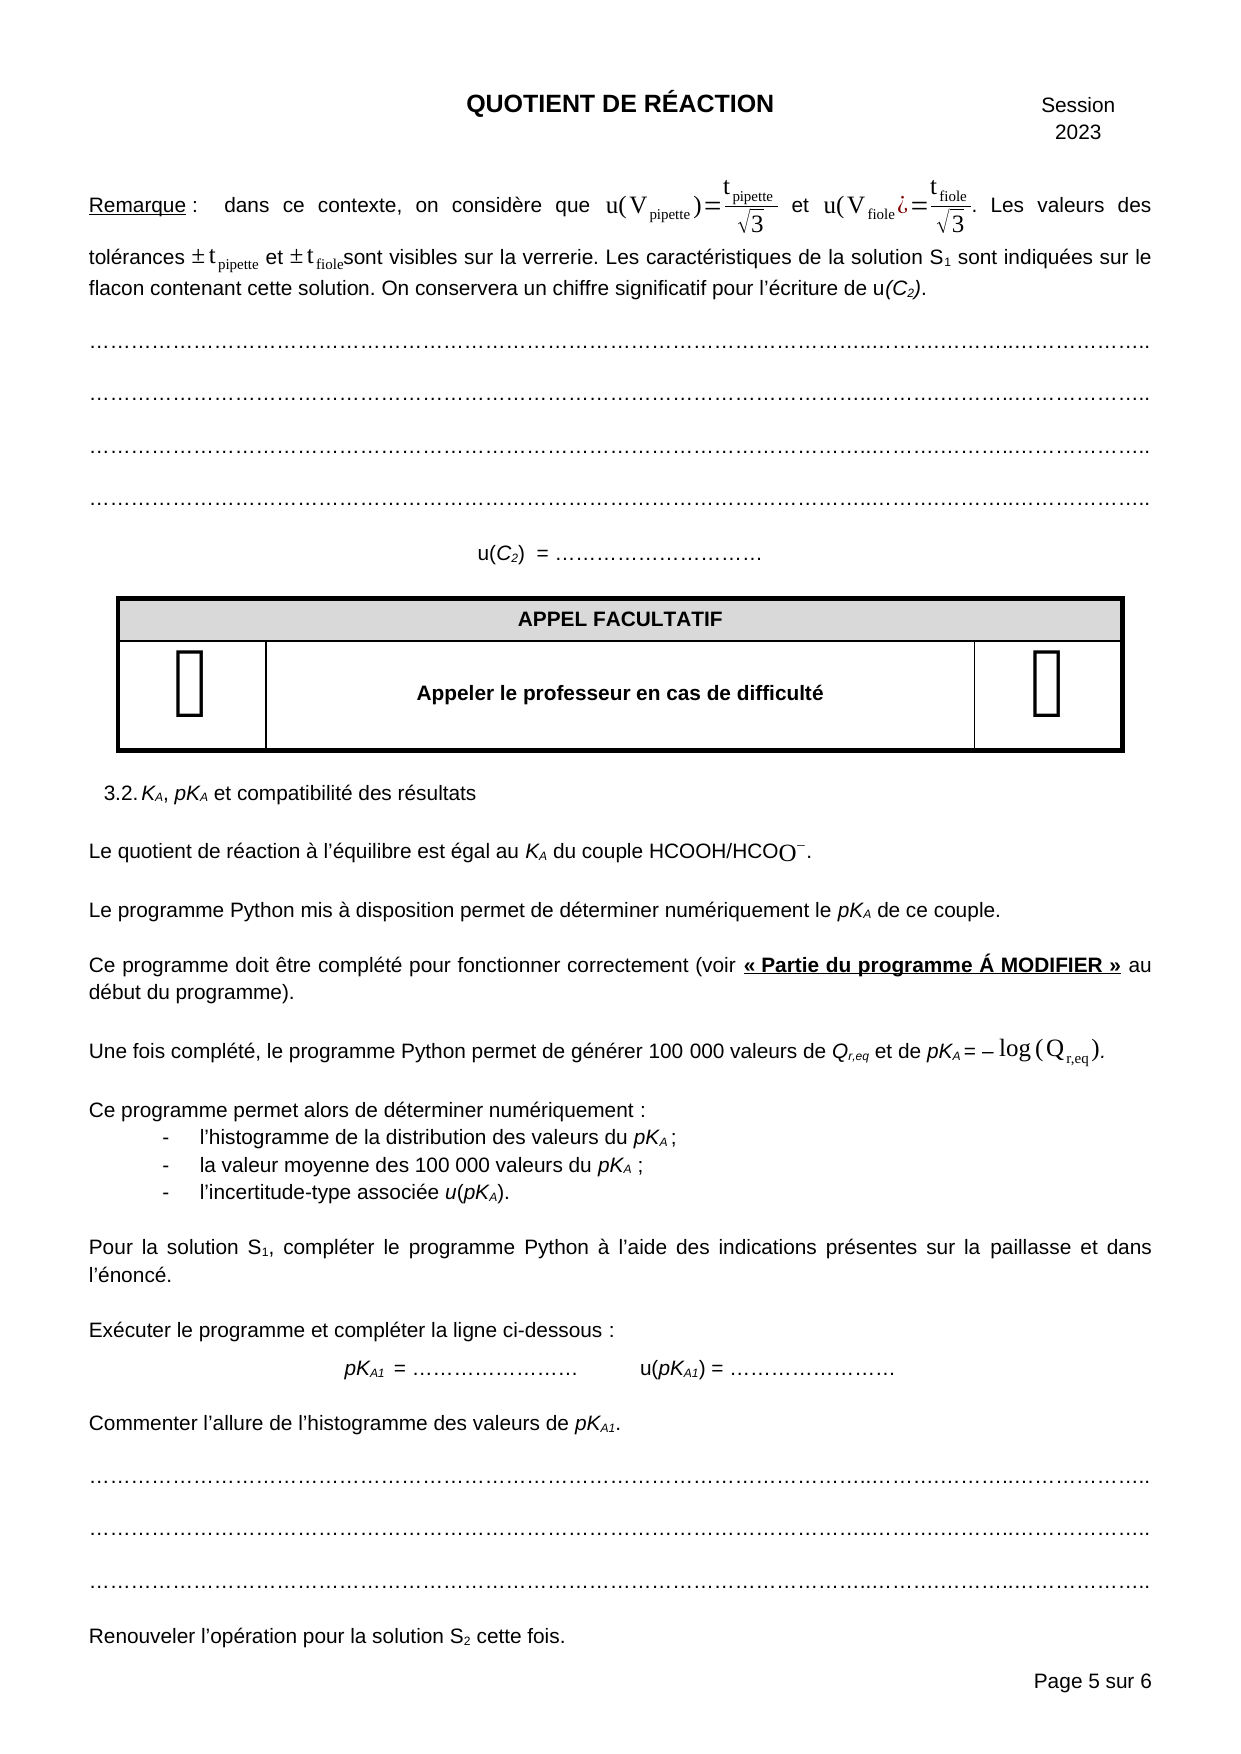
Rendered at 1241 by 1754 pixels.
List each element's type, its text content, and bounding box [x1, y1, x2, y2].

list KA, pKA et compatibilité des résultats [103, 780, 1152, 804]
text Le programme Python mis à disposition permet de déterminer numériquement le pKA de ce couple. [89, 897, 1152, 921]
text …………………………………………………………………………………………………..……….………..……………….. [89, 434, 1152, 458]
text …………………………………………………………………………………………………..……….………..……………….. [89, 486, 1152, 510]
text Pour la solution S1, compléter le programme Python à l’aide des indications présentes sur la paillasse et dans l’énoncé. [89, 1235, 1152, 1286]
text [89, 1568, 1152, 1592]
text Ce programme permet alors de déterminer numériquement : [89, 1097, 1152, 1121]
list l’histogramme de la distribution des valeurs du pKA ; [162, 1125, 1152, 1149]
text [89, 1463, 1152, 1487]
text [89, 1516, 1152, 1540]
table_cell [975, 642, 1120, 748]
list l’incertitude-type associée u(pKA). [162, 1180, 1152, 1204]
table_cell Appeler le professeur en cas de difficulté [267, 642, 974, 748]
text Le quotient de réaction à l’équilibre est égal au KA du couple HCOOH/HCO. [89, 835, 1152, 866]
text Une fois complété, le programme Python permet de générer 100 000 valeurs de Qr,eq et de pKA = – . [89, 1035, 1152, 1066]
text Exécuter le programme et compléter la ligne ci-dessous : [89, 1317, 1152, 1341]
text …………………………………………………………………………………………………..……….………..……………….. [89, 381, 1152, 405]
text Ce programme doit être complété pour fonctionner correctement (voir « Partie du programme Á MODIFIER » au début du programme). [89, 952, 1152, 1004]
text Commenter l’allure de l’histogramme des valeurs de pKA1. [89, 1411, 1152, 1435]
text Remarque : dans ce contexte, on considère que et . Les valeurs des tolérances et sont visibles sur la verrerie. Les caractéristiques de la solution S1 sont indiquées sur le flacon contenant cette solution. On conservera un chiffre significatif pour l’écriture de u(C2). [89, 173, 1152, 300]
table_header [120, 601, 266, 640]
list la valeur moyenne des 100 000 valeurs du pKA ; [162, 1152, 1152, 1176]
table_cell [120, 642, 265, 748]
text Renouveler l’opération pour la solution S2 cette fois. [89, 1623, 1152, 1647]
text …………………………………………………………………………………………………..……….………..……………….. [89, 329, 1152, 353]
table_header APPEL FACULTATIF [266, 601, 974, 640]
text pKA1 = …………………… u(pKA1) = …………………… [89, 1356, 1152, 1380]
text u(C2) = ………………………… [89, 541, 1152, 565]
table_header [974, 601, 1120, 640]
